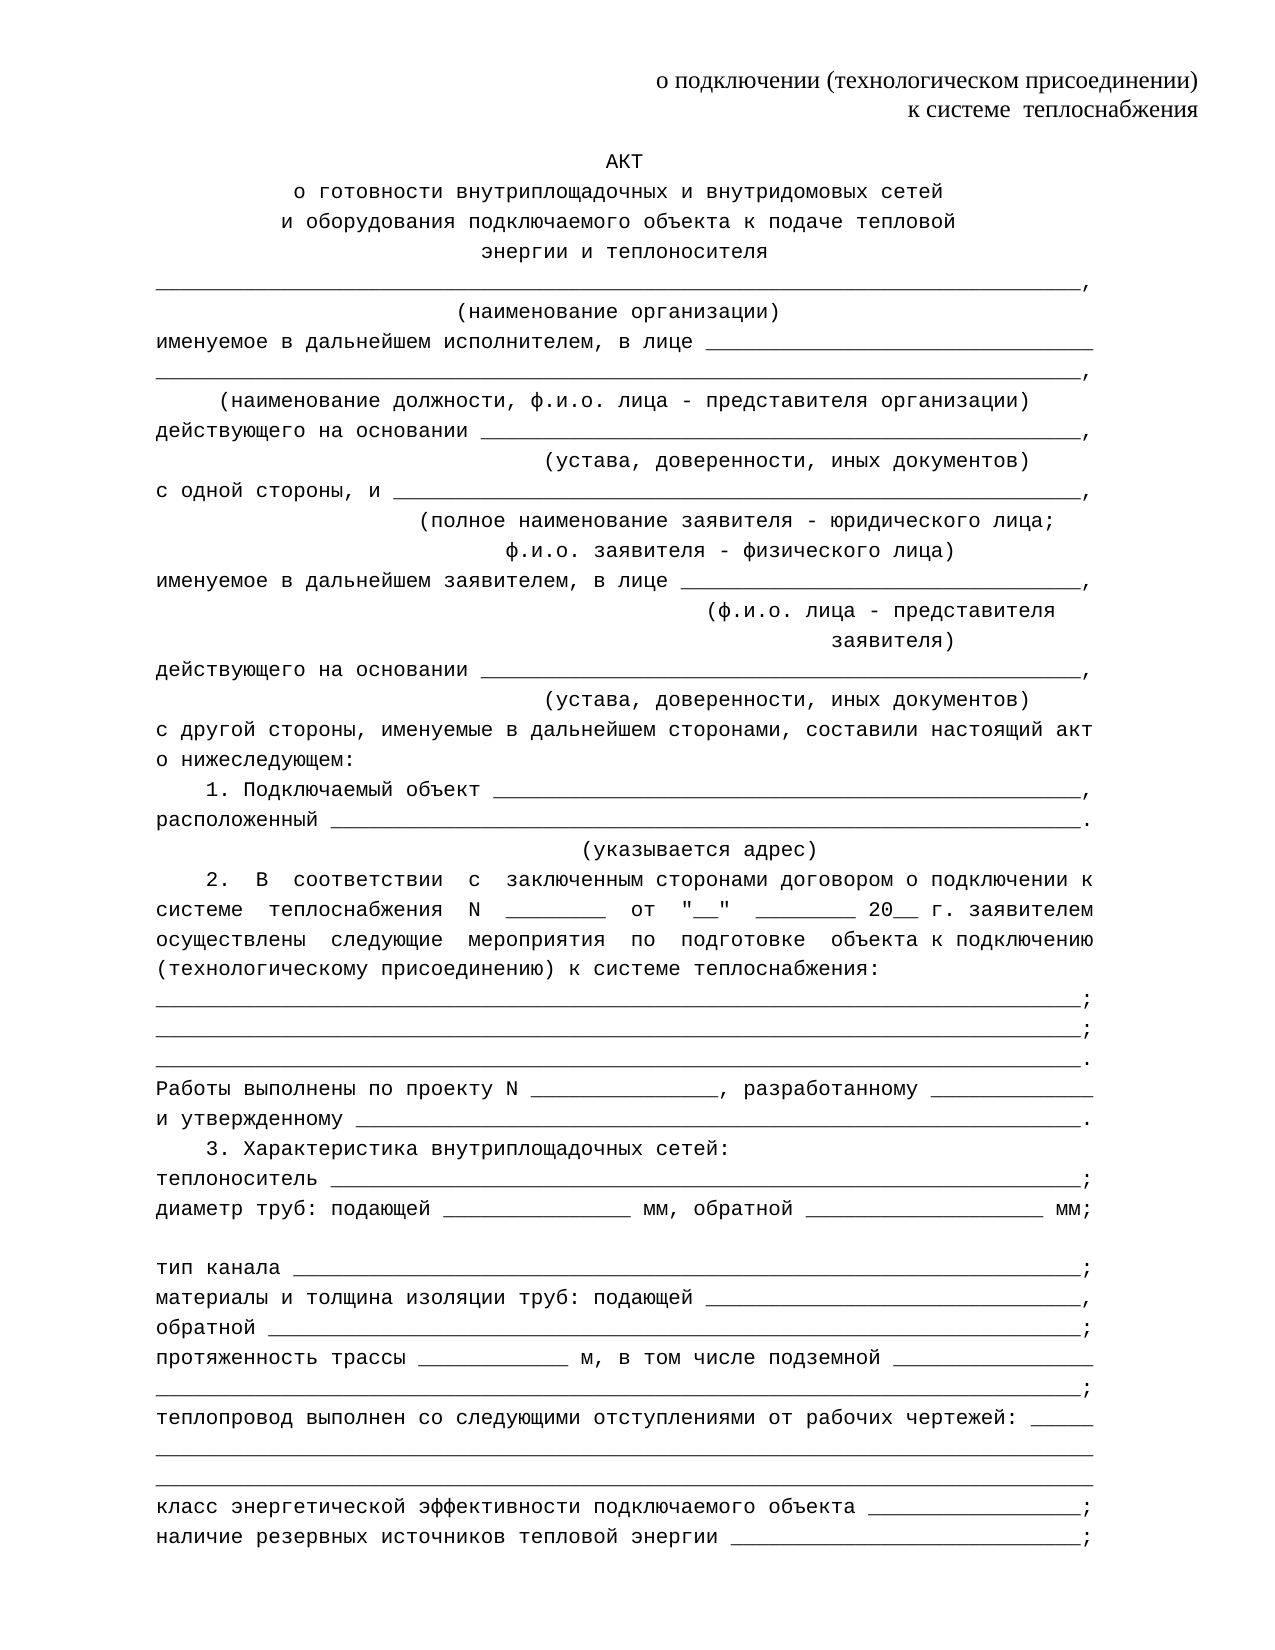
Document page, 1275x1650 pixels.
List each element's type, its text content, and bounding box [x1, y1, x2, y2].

subtitle о готовности внутриплощадочных и внутридомовых сетей [156, 181, 1198, 205]
subtitle __________________________________________________________________________; [156, 1018, 1198, 1042]
subtitle класс энергетической эффективности подключаемого объекта _________________; [156, 1497, 1198, 1520]
subtitle АКТ [156, 151, 1198, 175]
subtitle материалы и толщина изоляции труб: подающей ______________________________, [156, 1287, 1198, 1311]
subtitle о нижеследующем: [156, 749, 1198, 773]
subtitle __________________________________________________________________________, [156, 361, 1198, 384]
subtitle ___________________________________________________________________________ [156, 1437, 1198, 1460]
subtitle __________________________________________________________________________. [156, 1048, 1198, 1072]
subtitle системе теплоснабжения N ________ от "__" ________ 20__ г. заявителем [156, 899, 1198, 922]
subtitle 2. В соответствии с заключенным сторонами договором о подключении к [156, 869, 1198, 892]
subtitle __________________________________________________________________________, [156, 271, 1198, 294]
subtitle с другой стороны, именуемые в дальнейшем сторонами, составили настоящий акт [156, 719, 1198, 743]
subtitle заявителя) [156, 629, 1198, 653]
subtitle __________________________________________________________________________; [156, 988, 1198, 1012]
subtitle __________________________________________________________________________; [156, 1377, 1198, 1401]
subtitle 1. Подключаемый объект _______________________________________________, [156, 779, 1198, 803]
subtitle осуществлены следующие мероприятия по подготовке объекта к подключению [156, 928, 1198, 952]
subtitle 3. Характеристика внутриплощадочных сетей: [156, 1138, 1198, 1161]
subtitle протяженность трассы ____________ м, в том числе подземной ________________ [156, 1347, 1198, 1371]
subtitle (технологическому присоединению) к системе теплоснабжения: [156, 958, 1198, 982]
subtitle (устава, доверенности, иных документов) [156, 689, 1198, 713]
subtitle ___________________________________________________________________________ [156, 1467, 1198, 1490]
text о подключении (технологическом присоединении) [118, 65, 1198, 94]
subtitle именуемое в дальнейшем исполнителем, в лице _______________________________ [156, 331, 1198, 354]
subtitle теплопровод выполнен со следующими отступлениями от рабочих чертежей: _____ [156, 1407, 1198, 1431]
subtitle (полное наименование заявителя - юридического лица; [156, 510, 1198, 534]
subtitle наличие резервных источников тепловой энергии ____________________________; [156, 1526, 1198, 1550]
text к системе теплоснабжения [118, 94, 1198, 122]
subtitle и оборудования подключаемого объекта к подаче тепловой [156, 211, 1198, 235]
subtitle энергии и теплоносителя [156, 241, 1198, 264]
subtitle диаметр труб: подающей _______________ мм, обратной ___________________ мм; [156, 1198, 1198, 1221]
subtitle (устава, доверенности, иных документов) [156, 450, 1198, 474]
subtitle (указывается адрес) [156, 839, 1198, 862]
subtitle ф.и.о. заявителя - физического лица) [156, 540, 1198, 563]
subtitle расположенный ____________________________________________________________. [156, 809, 1198, 833]
subtitle действующего на основании ________________________________________________, [156, 420, 1198, 444]
subtitle обратной _________________________________________________________________; [156, 1317, 1198, 1341]
subtitle (ф.и.о. лица - представителя [156, 600, 1198, 623]
subtitle (наименование должности, ф.и.о. лица - представителя организации) [156, 390, 1198, 414]
subtitle и утвержденному __________________________________________________________. [156, 1108, 1198, 1132]
subtitle с одной стороны, и _______________________________________________________, [156, 480, 1198, 504]
subtitle (наименование организации) [156, 301, 1198, 324]
subtitle Работы выполнены по проекту N _______________, разработанному _____________ [156, 1078, 1198, 1102]
subtitle теплоноситель ____________________________________________________________; [156, 1168, 1198, 1191]
subtitle именуемое в дальнейшем заявителем, в лице ________________________________, [156, 570, 1198, 593]
subtitle тип канала _______________________________________________________________; [156, 1257, 1198, 1281]
subtitle действующего на основании ________________________________________________, [156, 659, 1198, 683]
